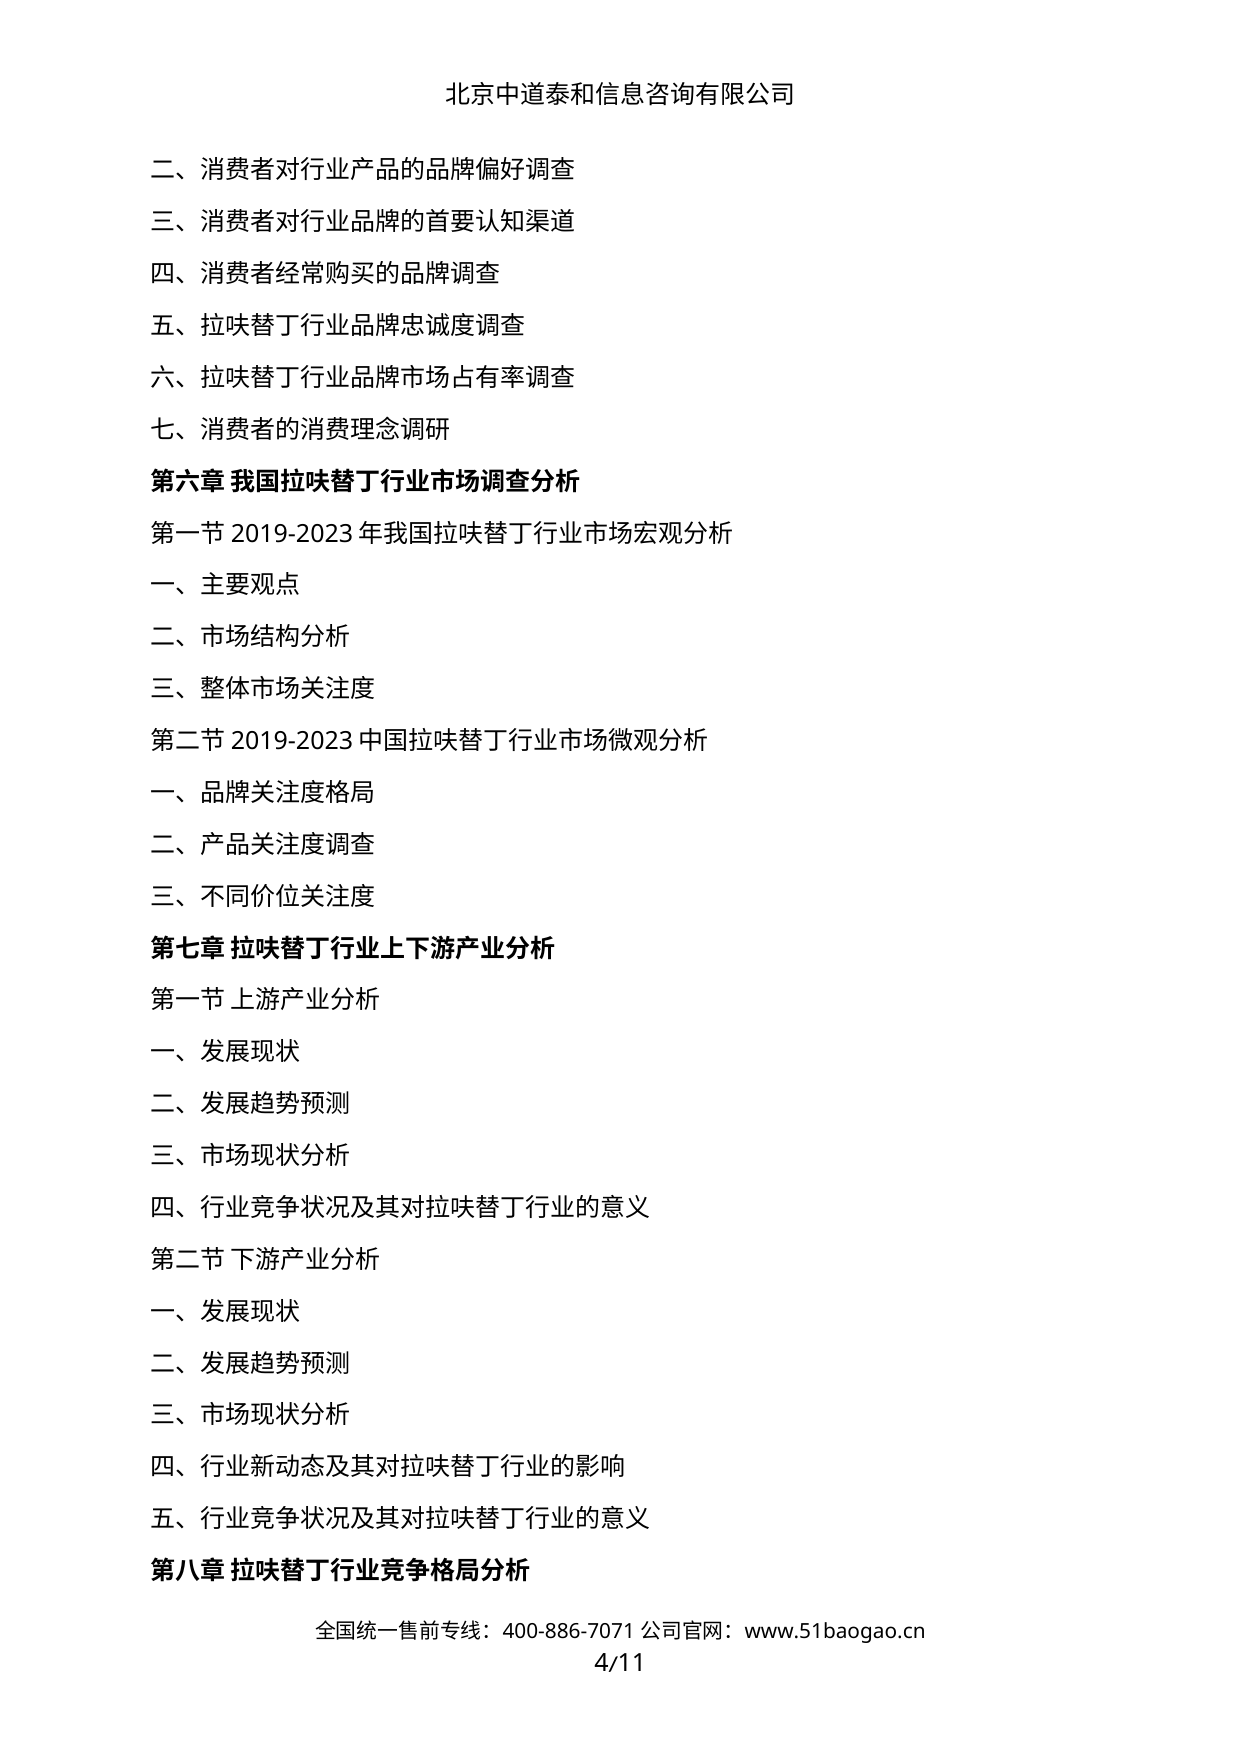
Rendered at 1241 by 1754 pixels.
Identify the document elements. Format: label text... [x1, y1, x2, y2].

text 第一节 上游产业分析 [150, 980, 1090, 1016]
text 第二节 2019-2023中国拉呋替丁行业市场微观分析 [150, 721, 1090, 757]
text 第八章 拉呋替丁行业竞争格局分析 [150, 1551, 1090, 1587]
text 第一节 2019-2023年我国拉呋替丁行业市场宏观分析 [150, 513, 1090, 549]
text 一、发展现状 [150, 1291, 1090, 1327]
text 二、产品关注度调查 [150, 824, 1090, 861]
text 第七章 拉呋替丁行业上下游产业分析 [150, 928, 1090, 964]
text 二、发展趋势预测 [150, 1343, 1090, 1379]
text 三、消费者对行业品牌的首要认知渠道 [150, 202, 1090, 238]
text 五、拉呋替丁行业品牌忠诚度调查 [150, 306, 1090, 342]
text 二、消费者对行业产品的品牌偏好调查 [150, 150, 1090, 186]
text 五、行业竞争状况及其对拉呋替丁行业的意义 [150, 1499, 1090, 1535]
text 三、市场现状分析 [150, 1136, 1090, 1172]
text 三、整体市场关注度 [150, 669, 1090, 705]
text 四、消费者经常购买的品牌调查 [150, 254, 1090, 290]
text 第二节 下游产业分析 [150, 1239, 1090, 1276]
text 七、消费者的消费理念调研 [150, 409, 1090, 446]
text 四、行业新动态及其对拉呋替丁行业的影响 [150, 1447, 1090, 1483]
text 四、行业竞争状况及其对拉呋替丁行业的意义 [150, 1187, 1090, 1224]
text 一、发展现状 [150, 1032, 1090, 1068]
text 二、发展趋势预测 [150, 1084, 1090, 1120]
text 第六章 我国拉呋替丁行业市场调查分析 [150, 461, 1090, 497]
text 一、主要观点 [150, 565, 1090, 601]
text 三、不同价位关注度 [150, 876, 1090, 912]
text 二、市场结构分析 [150, 617, 1090, 653]
text 六、拉呋替丁行业品牌市场占有率调查 [150, 357, 1090, 394]
text 三、市场现状分析 [150, 1395, 1090, 1431]
text 一、品牌关注度格局 [150, 772, 1090, 809]
